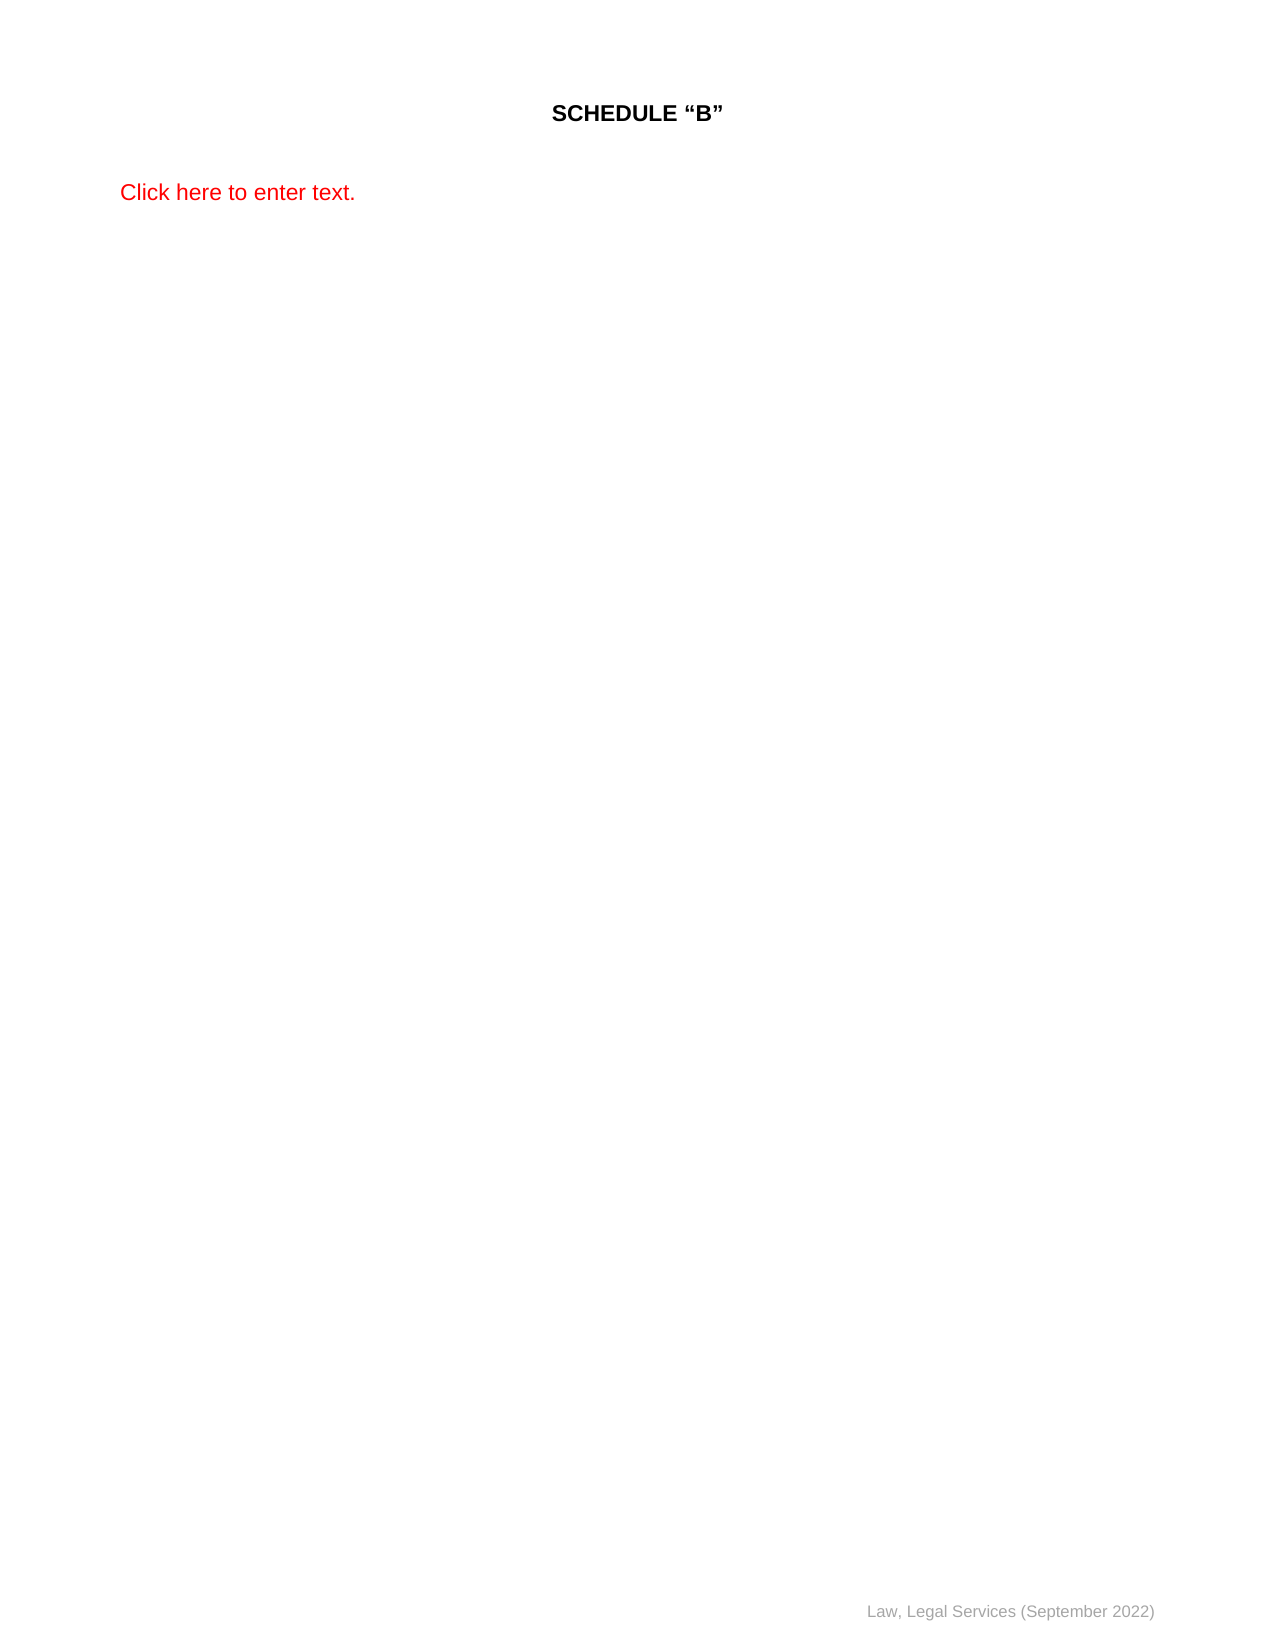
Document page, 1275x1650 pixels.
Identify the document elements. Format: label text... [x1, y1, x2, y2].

text SCHEDULE “B” [120, 99, 1155, 126]
